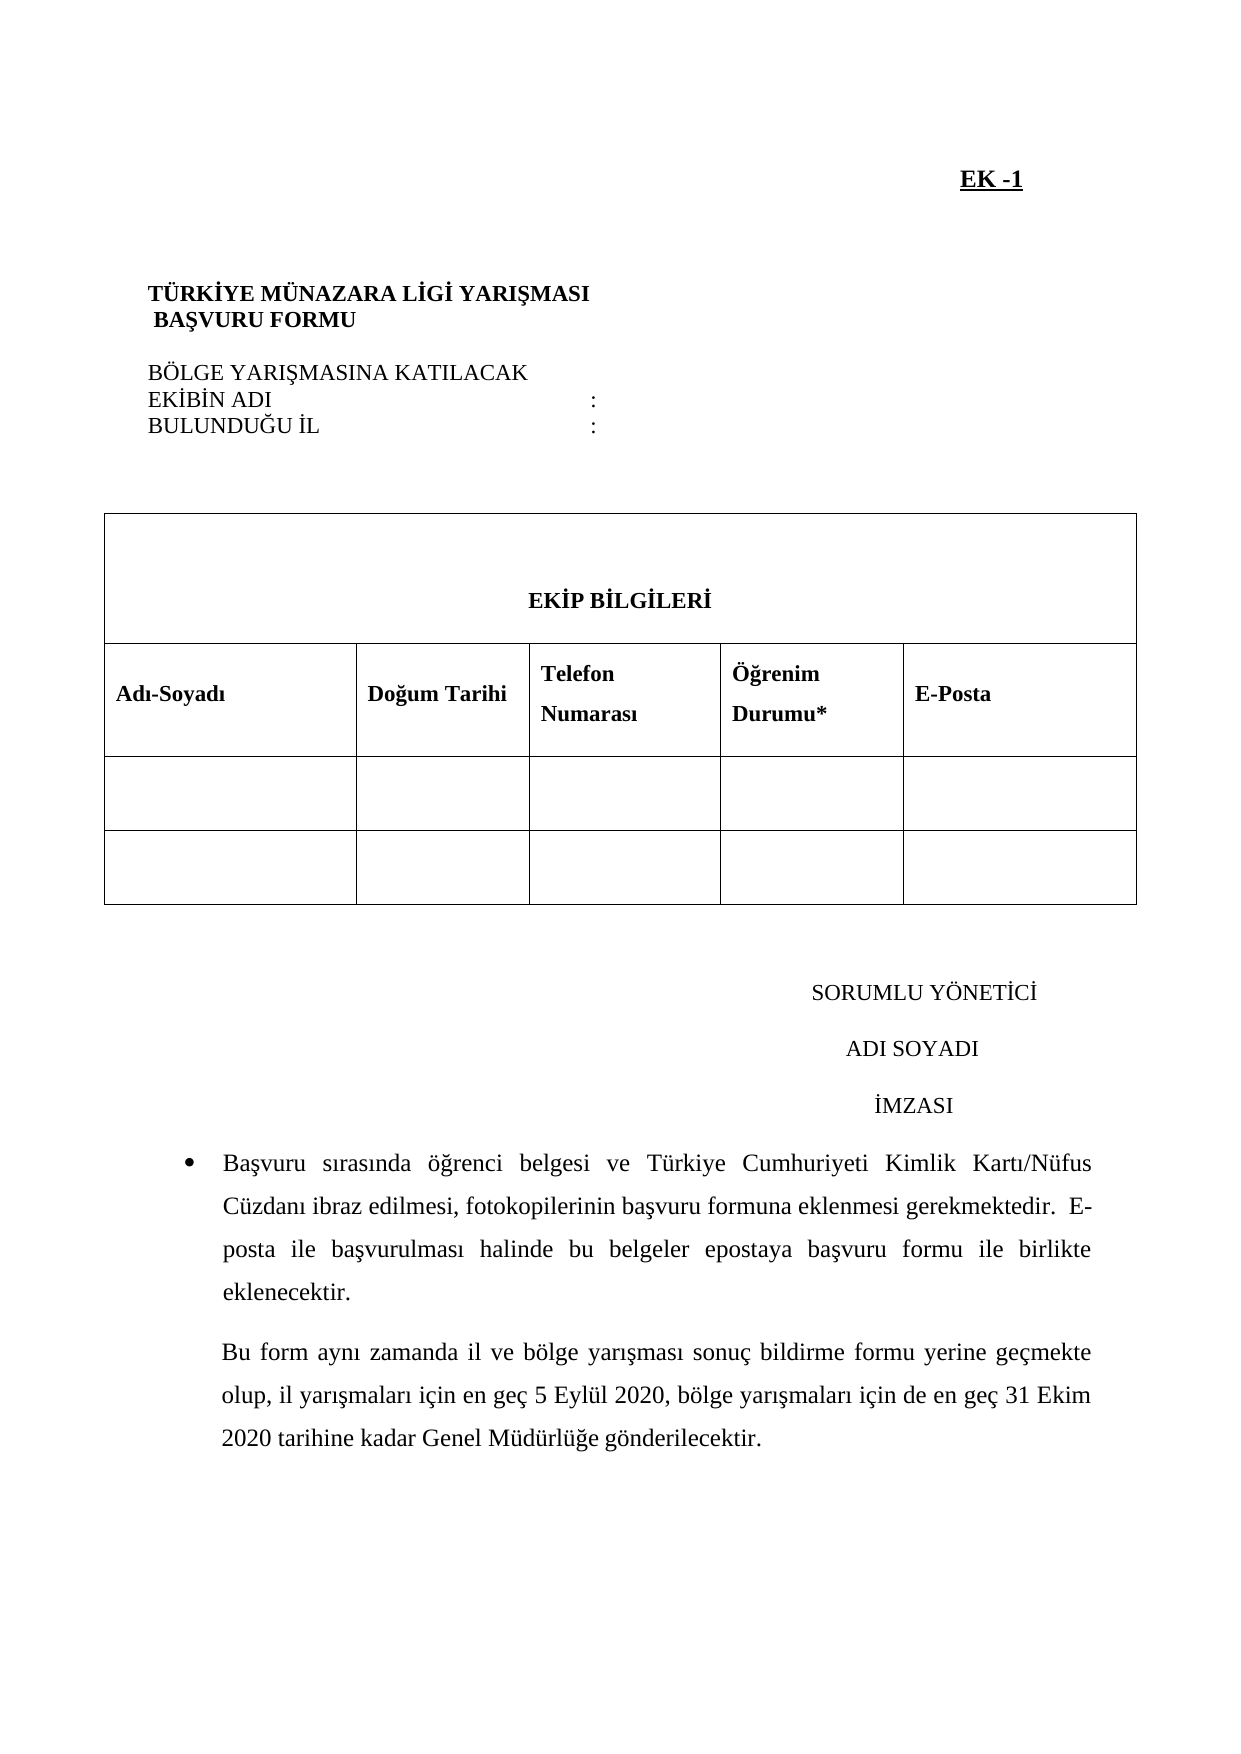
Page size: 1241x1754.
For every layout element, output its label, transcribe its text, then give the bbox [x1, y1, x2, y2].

text BAŞVURU FORMU [148, 307, 1093, 333]
table_header EKİP BİLGİLERİ [105, 514, 1136, 643]
text İMZASI [148, 1092, 1093, 1118]
text Bu form aynı zamanda il ve bölge yarışması sonuç bildirme formu yerine geçmekte olup, il yarışmaları için en geç 5 Eylül 2020, bölge yarışmaları için de en geç 31 Ekim 2020 tarihine kadar Genel Müdürlüğe gönderilecektir. [221, 1337, 1093, 1452]
table_cell [105, 831, 356, 904]
table_cell Adı-Soyadı [105, 644, 356, 756]
text SORUMLU YÖNETİCİ [148, 979, 1093, 1006]
text BÖLGE YARIŞMASINA KATILACAK [148, 359, 1093, 386]
table_cell Telefon Numarası [530, 644, 720, 756]
text ADI SOYADI [148, 1036, 1093, 1062]
table_cell [357, 831, 529, 904]
table_cell [357, 757, 529, 830]
table_cell E-Posta [904, 644, 1136, 756]
table_cell [721, 757, 903, 830]
table_cell [904, 757, 1136, 830]
text TÜRKİYE MÜNAZARA LİGİ YARIŞMASI [148, 280, 1093, 307]
list Başvuru sırasında öğrenci belgesi ve Türkiye Cumhuriyeti Kimlik Kartı/Nüfus Cüzdanı ibraz edilmesi, fotokopilerinin başvuru formuna eklenmesi gerekmektedir. E-posta ile başvurulması halinde bu belgeler epostaya başvuru formu ile birlikte eklenecektir. [185, 1148, 1093, 1306]
table_cell [105, 757, 356, 830]
table_cell Öğrenim Durumu* [721, 644, 903, 756]
table_cell [530, 757, 720, 830]
text EKİBİN ADI : [148, 386, 1093, 412]
table_cell [721, 831, 903, 904]
table_cell [904, 831, 1136, 904]
text BULUNDUĞU İL : [148, 412, 1093, 438]
table_cell Doğum Tarihi [357, 644, 529, 756]
text EK -1 [886, 164, 1093, 193]
table_cell [530, 831, 720, 904]
